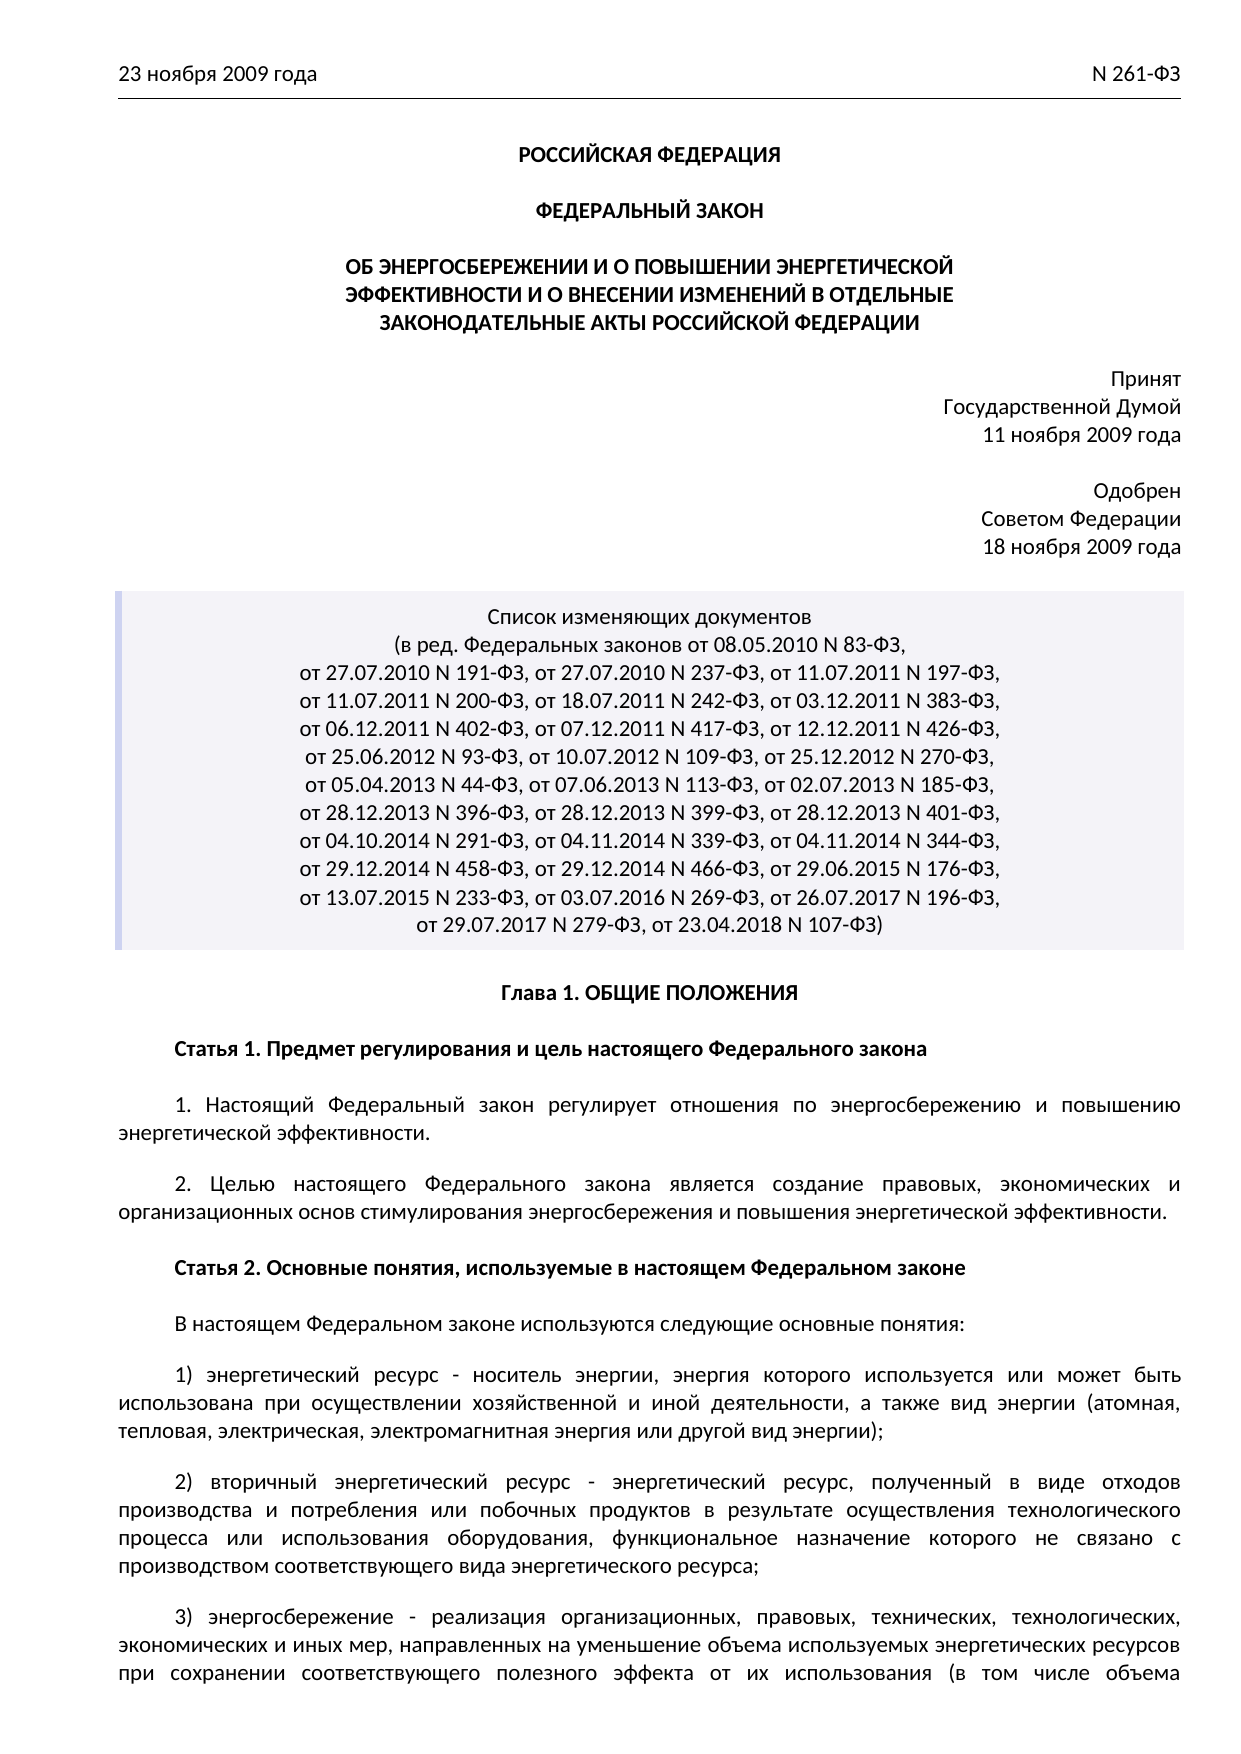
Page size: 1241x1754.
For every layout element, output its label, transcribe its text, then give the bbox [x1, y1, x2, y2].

text Советом Федерации [118, 504, 1181, 532]
table_header Список изменяющих документов (в ред. Федеральных законов от 08.05.2010 N 83-ФЗ, от 27.07.2010 N 191-ФЗ, от 27.07.2010 N 237-ФЗ, от 11.07.2011 N 197-ФЗ, от 11.07.2011 N 200-ФЗ, от 18.07.2011 N 242-ФЗ, от 03.12.2011 N 383-ФЗ, от 06.12.2011 N 402-ФЗ, от 07.12.2011 N 417-ФЗ, от 12.12.2011 N 426-ФЗ, от 25.06.2012 N 93-ФЗ, от 10.07.2012 N 109-ФЗ, от 25.12.2012 N 270-ФЗ, от 05.04.2013 N 44-ФЗ, от 07.06.2013 N 113-ФЗ, от 02.07.2013 N 185-ФЗ, от 28.12.2013 N 396-ФЗ, от 28.12.2013 N 399-ФЗ, от 28.12.2013 N 401-ФЗ, от 04.10.2014 N 291-ФЗ, от 04.11.2014 N 339-ФЗ, от 04.11.2014 N 344-ФЗ, от 29.12.2014 N 458-ФЗ, от 29.12.2014 N 466-ФЗ, от 29.06.2015 N 176-ФЗ, от 13.07.2015 N 233-ФЗ, от 03.07.2016 N 269-ФЗ, от 26.07.2017 N 196-ФЗ, от 29.07.2017 N 279-ФЗ, от 23.04.2018 N 107-ФЗ) [122, 591, 1178, 950]
text 1) энергетический ресурс - носитель энергии, энергия которого используется или может быть использована при осуществлении хозяйственной и иной деятельности, а также вид энергии (атомная, тепловая, электрическая, электромагнитная энергия или другой вид энергии); [118, 1361, 1181, 1444]
title Глава 1. ОБЩИЕ ПОЛОЖЕНИЯ [118, 978, 1181, 1006]
text 18 ноября 2009 года [118, 532, 1181, 560]
text Государственной Думой [118, 392, 1181, 420]
title Статья 2. Основные понятия, используемые в настоящем Федеральном законе [118, 1253, 1181, 1282]
text 11 ноября 2009 года [118, 420, 1181, 448]
text 2. Целью настоящего Федерального закона является создание правовых, экономических и организационных основ стимулирования энергосбережения и повышения энергетической эффективности. [118, 1169, 1181, 1226]
table_header N 261-ФЗ [649, 59, 1180, 87]
title РОССИЙСКАЯ ФЕДЕРАЦИЯ [118, 140, 1181, 168]
text Принят [118, 364, 1181, 392]
text 2) вторичный энергетический ресурс - энергетический ресурс, полученный в виде отходов производства и потребления или побочных продуктов в результате осуществления технологического процесса или использования оборудования, функциональное назначение которого не связано с производством соответствующего вида энергетического ресурса; [118, 1467, 1181, 1579]
title ЭФФЕКТИВНОСТИ И О ВНЕСЕНИИ ИЗМЕНЕНИЙ В ОТДЕЛЬНЫЕ [118, 280, 1181, 308]
title Статья 1. Предмет регулирования и цель настоящего Федерального закона [118, 1034, 1181, 1062]
text В настоящем Федеральном законе используются следующие основные понятия: [118, 1309, 1181, 1338]
table_header 23 ноября 2009 года [118, 59, 649, 87]
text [118, 1602, 1181, 1687]
text 1. Настоящий Федеральный закон регулирует отношения по энергосбережению и повышению энергетической эффективности. [118, 1091, 1181, 1147]
text Одобрен [118, 476, 1181, 504]
title ФЕДЕРАЛЬНЫЙ ЗАКОН [118, 196, 1181, 224]
title ЗАКОНОДАТЕЛЬНЫЕ АКТЫ РОССИЙСКОЙ ФЕДЕРАЦИИ [118, 308, 1181, 336]
title ОБ ЭНЕРГОСБЕРЕЖЕНИИ И О ПОВЫШЕНИИ ЭНЕРГЕТИЧЕСКОЙ [118, 252, 1181, 280]
